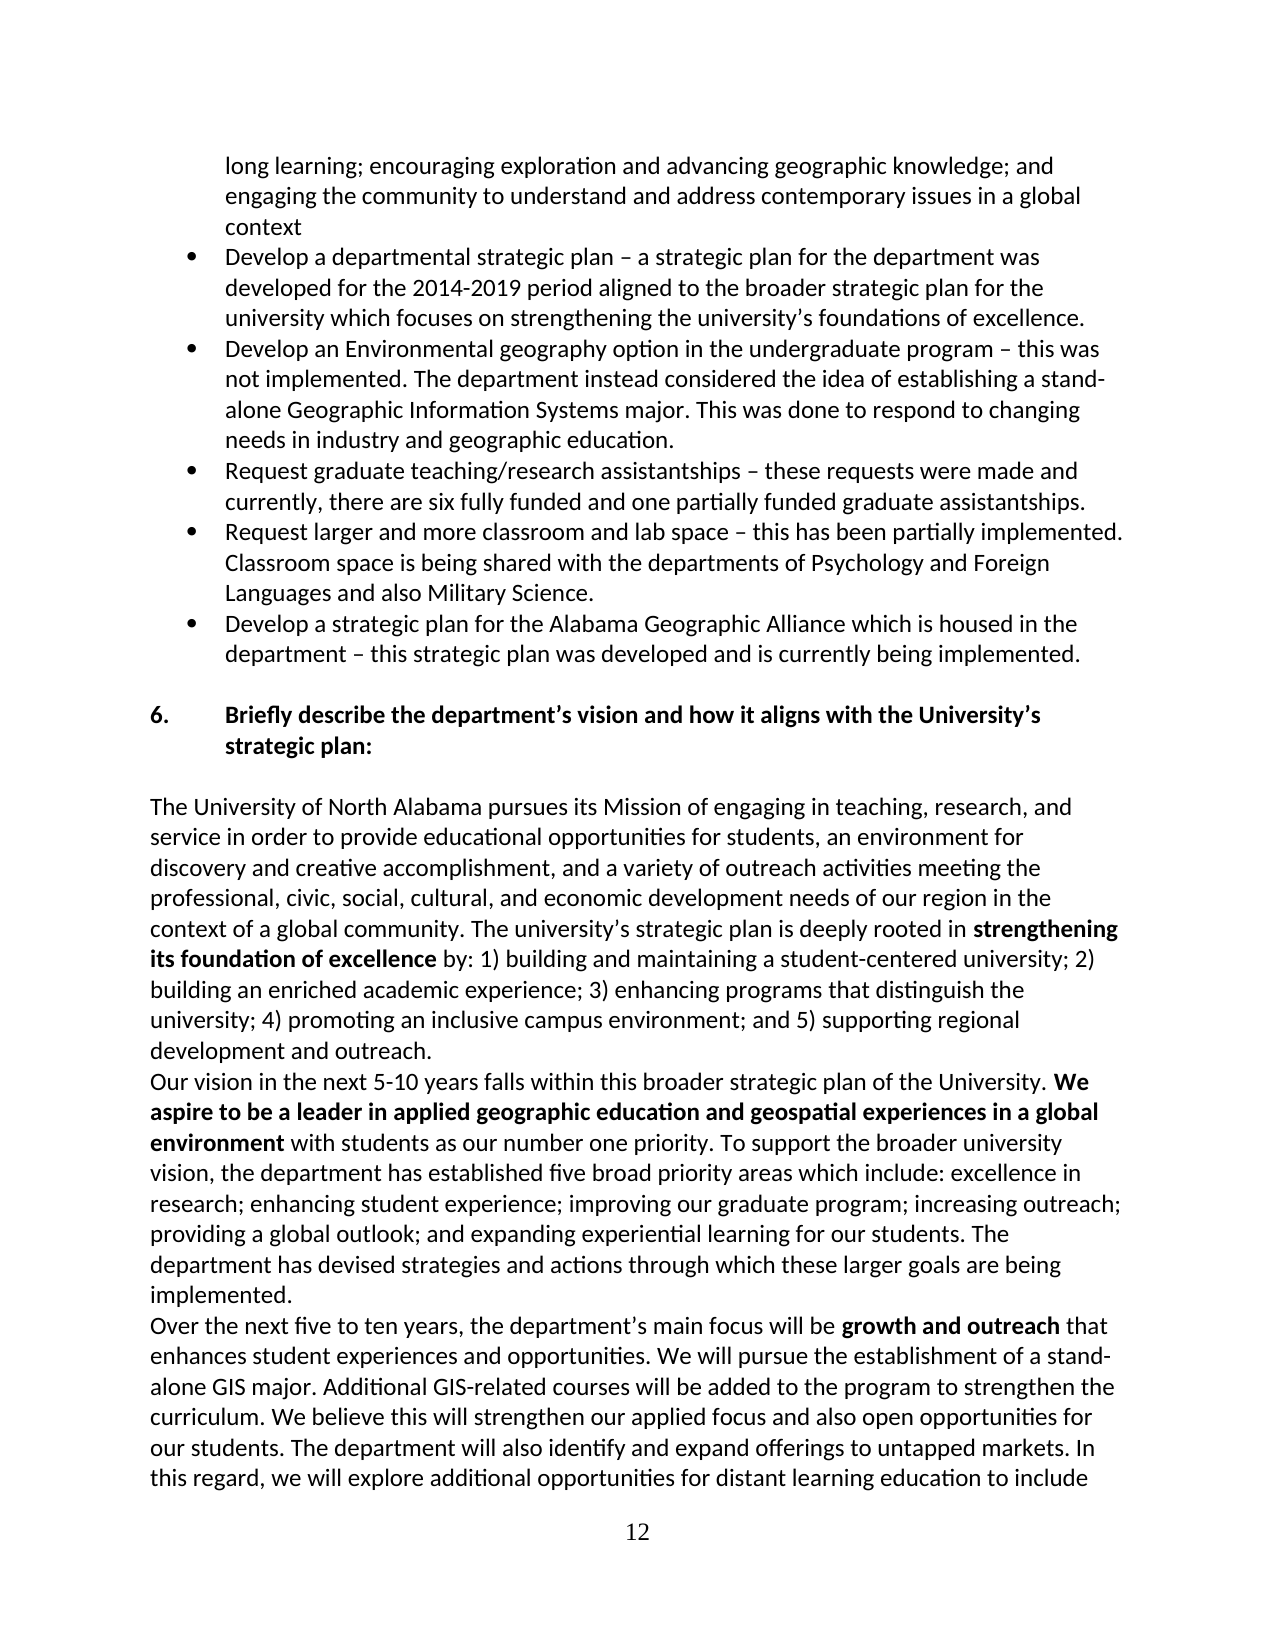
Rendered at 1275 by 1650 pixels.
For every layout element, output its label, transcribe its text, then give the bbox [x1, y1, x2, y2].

list Request graduate teaching/research assistantships – these requests were made and currently, there are six fully funded and one partially funded graduate assistantships. [187, 455, 1125, 516]
list Develop a strategic plan for the Alabama Geographic Alliance which is housed in the department – this strategic plan was developed and is currently being implemented. [187, 608, 1125, 669]
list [187, 150, 1125, 242]
text 6. Briefly describe the department’s vision and how it aligns with the University’s strategic plan: [150, 699, 1125, 760]
list Request larger and more classroom and lab space – this has been partially implemented. Classroom space is being shared with the departments of Psychology and Foreign Languages and also Military Science. [187, 516, 1125, 608]
list Develop an Environmental geography option in the undergraduate program – this was not implemented. The department instead considered the idea of establishing a stand-alone Geographic Information Systems major. This was done to respond to changing needs in industry and geographic education. [187, 333, 1125, 455]
text Our vision in the next 5-10 years falls within this broader strategic plan of the University. We aspire to be a leader in applied geographic education and geospatial experiences in a global environment with students as our number one priority. To support the broader university vision, the department has established five broad priority areas which include: excellence in research; enhancing student experience; improving our graduate program; increasing outreach; providing a global outlook; and expanding experiential learning for our students. The department has devised strategies and actions through which these larger goals are being implemented. [150, 1066, 1125, 1310]
text The University of North Alabama pursues its Mission of engaging in teaching, research, and service in order to provide educational opportunities for students, an environment for discovery and creative accomplishment, and a variety of outreach activities meeting the professional, civic, social, cultural, and economic development needs of our region in the context of a global community. The university’s strategic plan is deeply rooted in strengthening its foundation of excellence by: 1) building and maintaining a student-centered university; 2) building an enriched academic experience; 3) enhancing programs that distinguish the university; 4) promoting an inclusive campus environment; and 5) supporting regional development and outreach. [150, 791, 1125, 1066]
list Develop a departmental strategic plan – a strategic plan for the department was developed for the 2014-2019 period aligned to the broader strategic plan for the university which focuses on strengthening the university’s foundations of excellence. [187, 242, 1125, 333]
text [150, 1310, 1125, 1493]
